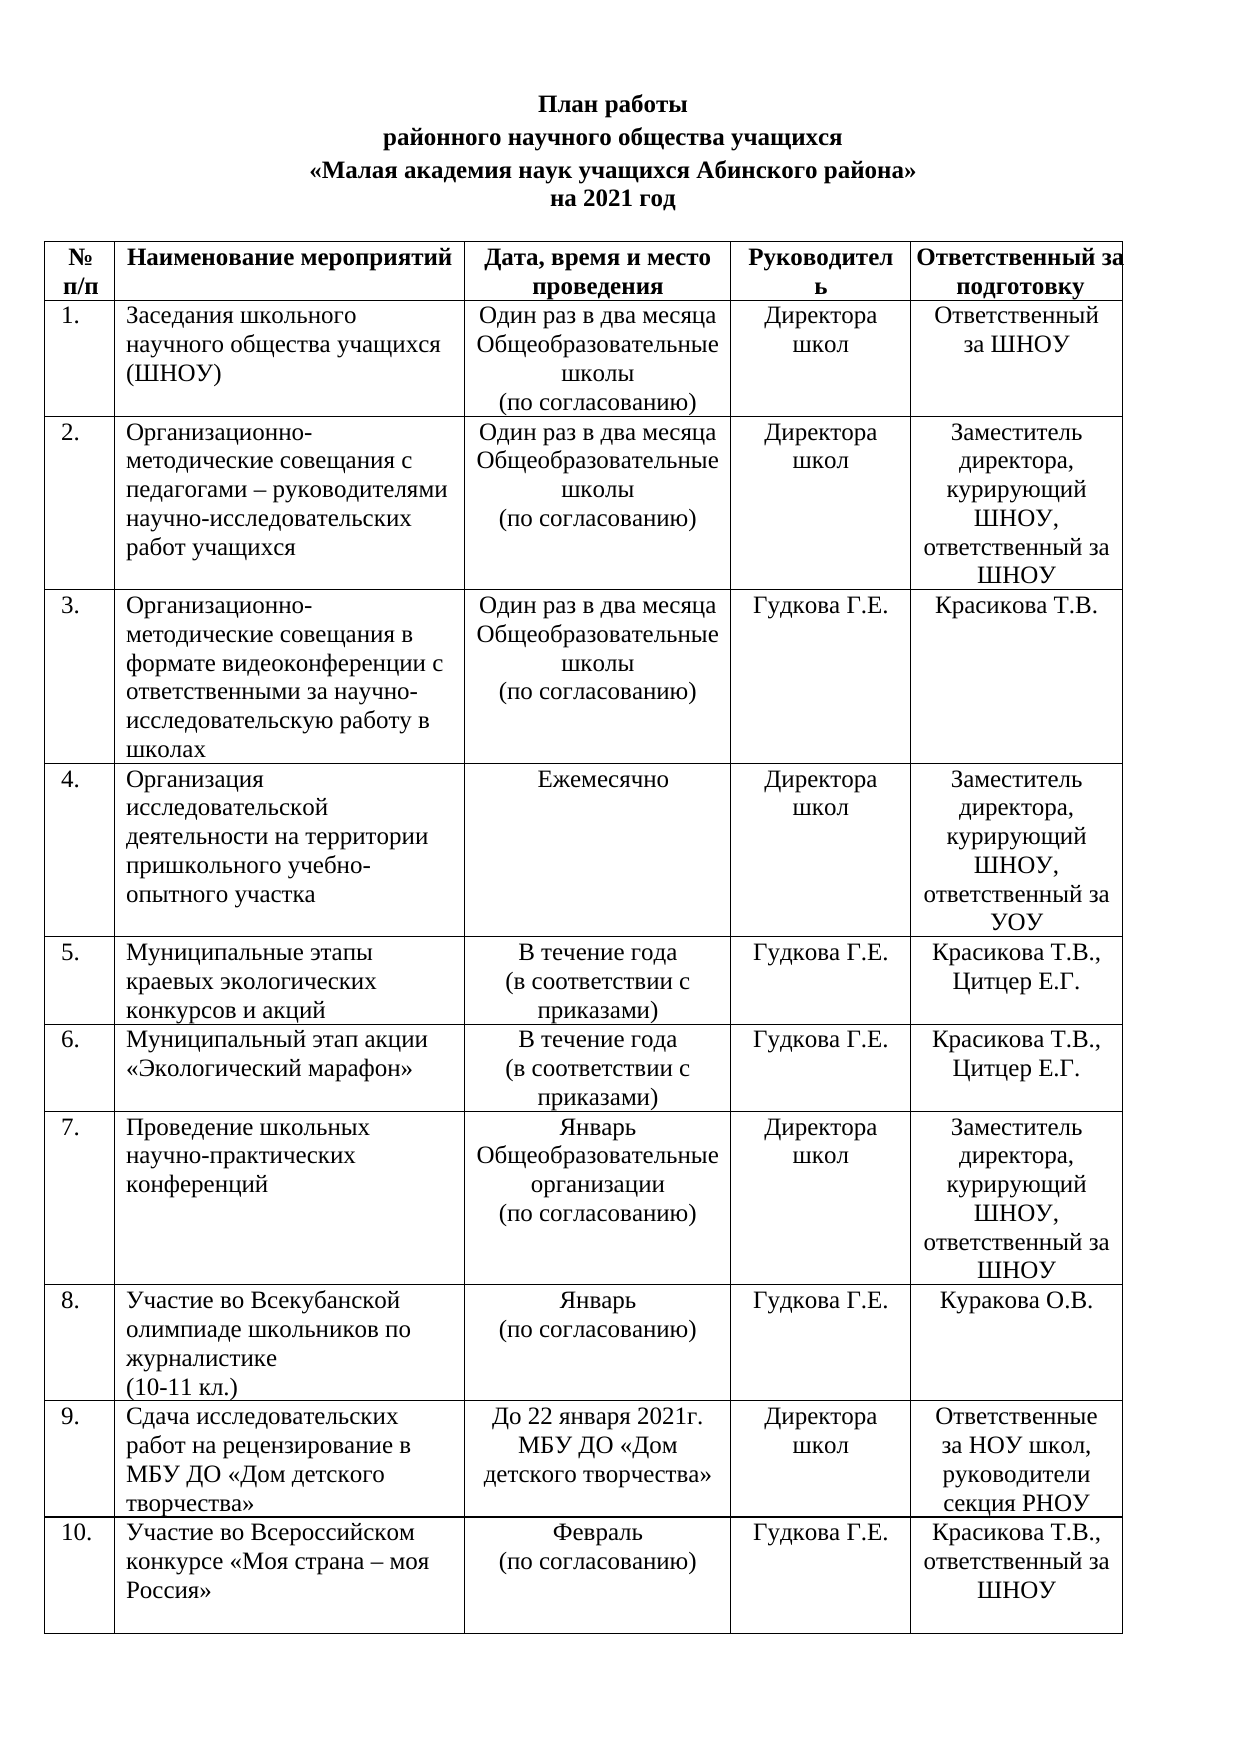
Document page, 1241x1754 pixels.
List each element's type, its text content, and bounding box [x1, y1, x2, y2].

table_cell Организация исследовательской деятельности на территории пришкольного учебно-опытного участка [115, 764, 464, 936]
table_cell Гудкова Г.Е. [731, 1518, 910, 1632]
table_cell Заместитель директора, курирующий ШНОУ, ответственный за ШНОУ [911, 417, 1122, 589]
table_cell Сдача исследовательских работ на рецензирование в МБУ ДО «Дом детского творчества» [115, 1401, 464, 1516]
table_header Ответственный за подготовку [911, 242, 1122, 299]
table_cell Январь (по согласованию) [465, 1285, 730, 1400]
table_cell Организационно-методические совещания в формате видеоконференции с ответственными за научно-исследовательскую работу в школах [115, 590, 464, 763]
table_cell Один раз в два месяца Общеобразовательные школы (по согласованию) [465, 590, 730, 763]
table_cell Заседания школьного научного общества учащихся (ШНОУ) [115, 301, 464, 416]
table_cell Куракова О.В. [911, 1285, 1122, 1400]
table_cell Директора школ [731, 764, 910, 936]
table_cell Ответственный за ШНОУ [911, 301, 1122, 416]
table_cell Участие во Всероссийском конкурсе «Моя страна – моя Россия» [115, 1518, 464, 1632]
table_header Дата, время и место проведения [465, 242, 730, 299]
table_cell Гудкова Г.Е. [731, 937, 910, 1023]
table_header Наименование мероприятий [115, 242, 464, 299]
table_cell До 22 января 2021г. МБУ ДО «Дом детского творчества» [465, 1401, 730, 1516]
table_cell Директора школ [731, 301, 910, 416]
table_cell Красикова Т.В., Цитцер Е.Г. [911, 1025, 1122, 1111]
text на 2021 год [74, 183, 1152, 212]
table_cell [45, 937, 114, 1023]
table_cell Муниципальный этап акции «Экологический марафон» [115, 1025, 464, 1111]
table_cell [45, 1518, 114, 1632]
table_cell Проведение школьных научно-практических конференций [115, 1112, 464, 1284]
table_cell Гудкова Г.Е. [731, 1285, 910, 1400]
table_cell Красикова Т.В., Цитцер Е.Г. [911, 937, 1122, 1023]
table_cell [45, 764, 114, 936]
text План работы [74, 89, 1152, 117]
table_cell Заместитель директора, курирующий ШНОУ, ответственный за УОУ [911, 764, 1122, 936]
table_cell Гудкова Г.Е. [731, 590, 910, 763]
table_cell [45, 1401, 114, 1516]
table_cell [45, 1285, 114, 1400]
table_cell Заместитель директора, курирующий ШНОУ, ответственный за ШНОУ [911, 1112, 1122, 1284]
text районного научного общества учащихся [74, 122, 1152, 150]
text «Малая академия наук учащихся Абинского района» [74, 155, 1152, 183]
table_cell Красикова Т.В. [911, 590, 1122, 763]
table_cell Ежемесячно [465, 764, 730, 936]
table_cell [45, 590, 114, 763]
table_cell Директора школ [731, 1112, 910, 1284]
table_cell [45, 1025, 114, 1111]
table_cell [45, 301, 114, 416]
table_cell Один раз в два месяца Общеобразовательные школы (по согласованию) [465, 417, 730, 589]
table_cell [465, 1518, 730, 1632]
table_cell Директора школ [731, 1401, 910, 1516]
table_cell В течение года (в соответствии с приказами) [465, 937, 730, 1023]
table_cell Организационно-методические совещания с педагогами – руководителями научно-исследовательских работ учащихся [115, 417, 464, 589]
table_cell Ответственные за НОУ школ, руководители секция РНОУ [911, 1401, 1122, 1516]
table_cell Муниципальные этапы краевых экологических конкурсов и акций [115, 937, 464, 1023]
table_cell В течение года (в соответствии с приказами) [465, 1025, 730, 1111]
table_cell Январь Общеобразовательные организации (по согласованию) [465, 1112, 730, 1284]
table_header № п/п [45, 242, 114, 299]
table_cell Один раз в два месяца Общеобразовательные школы (по согласованию) [465, 301, 730, 416]
table_header Руководитель [731, 242, 910, 299]
table_cell [45, 417, 114, 589]
table_cell Директора школ [731, 417, 910, 589]
table_cell Участие во Всекубанской олимпиаде школьников по журналистике (10-11 кл.) [115, 1285, 464, 1400]
table_cell Гудкова Г.Е. [731, 1025, 910, 1111]
table_cell [45, 1112, 114, 1284]
table_cell Красикова Т.В., ответственный за ШНОУ [911, 1518, 1122, 1632]
